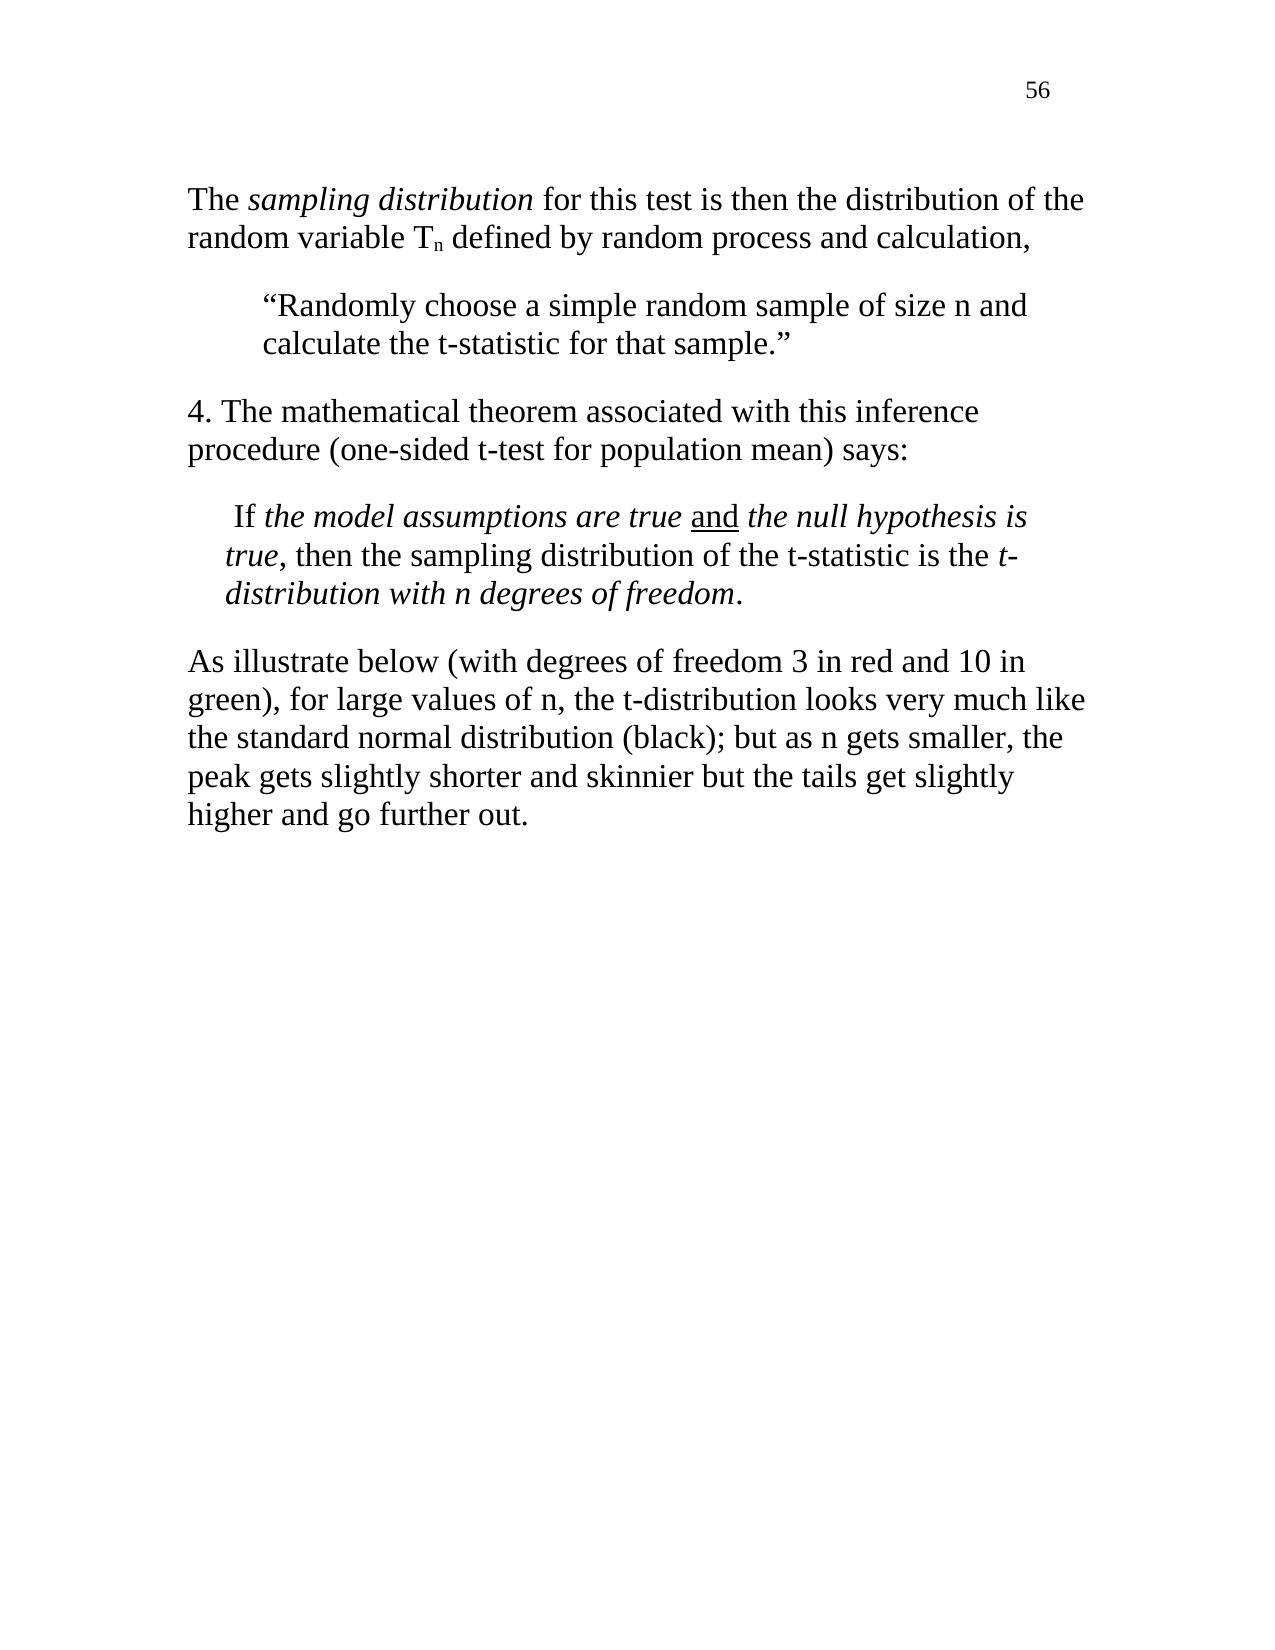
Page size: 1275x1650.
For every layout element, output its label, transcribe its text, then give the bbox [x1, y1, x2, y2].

text If the model assumptions are true and the null hypothesis is true, then the sampling distribution of the t-statistic is the t-distribution with n degrees of freedom. [225, 497, 1087, 612]
text 4. The mathematical theorem associated with this inference procedure (one-sided t-test for population mean) says: [187, 391, 1087, 467]
text “Randomly choose a simple random sample of size n and calculate the t-statistic for that sample.” [262, 285, 1087, 362]
text As illustrate below (with degrees of freedom 3 in red and 10 in green), for large values of n, the t-distribution looks very much like the standard normal distribution (black); but as n gets smaller, the peak gets slightly shorter and skinnier but the tails get slightly higher and go further out. [187, 641, 1087, 832]
text The sampling distribution for this test is then the distribution of the random variable Tn defined by random process and calculation, [187, 179, 1087, 256]
